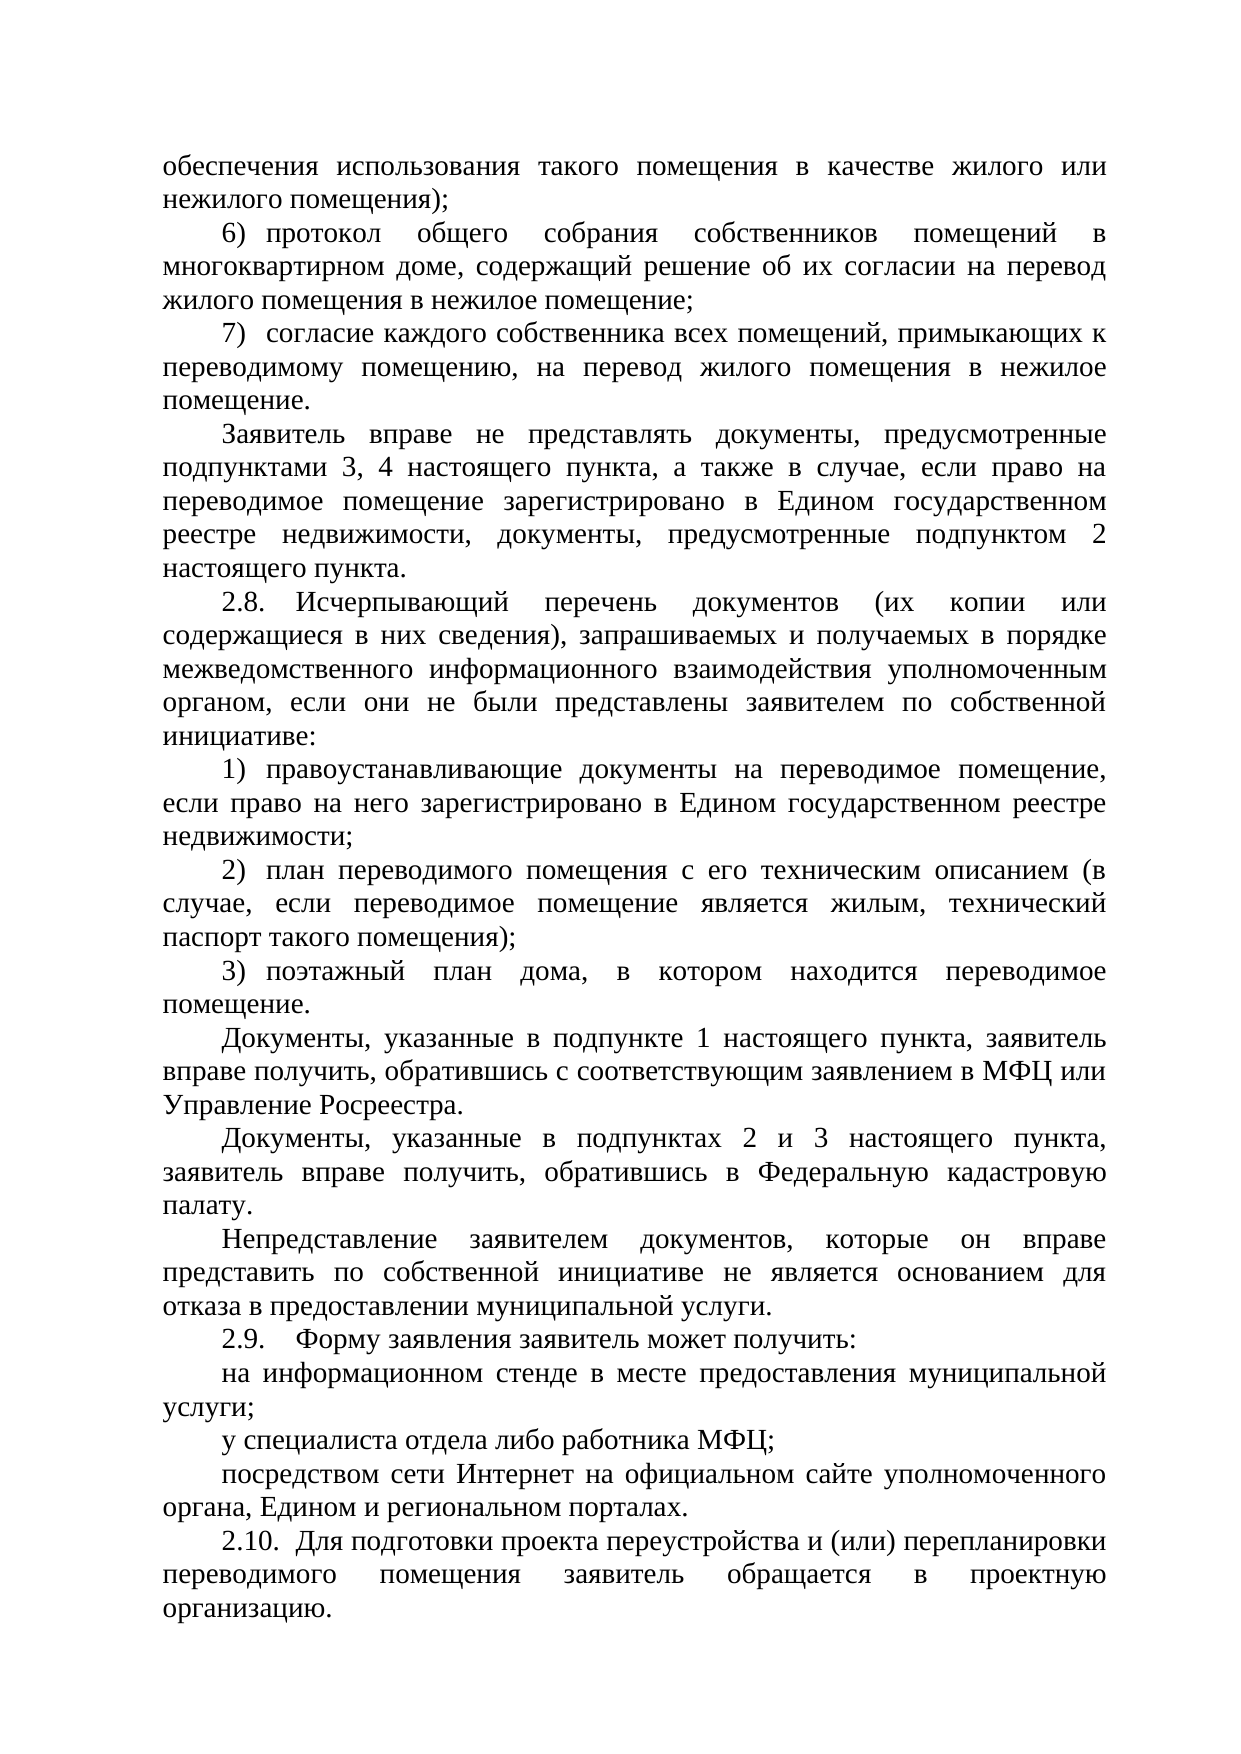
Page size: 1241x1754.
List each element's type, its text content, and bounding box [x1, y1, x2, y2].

list Исчерпывающий перечень документов (их копии или содержащиеся в них сведения), запрашиваемых и получаемых в порядке межведомственного информационного взаимодействия уполномоченным органом, если они не были представлены заявителем по собственной инициативе: [162, 584, 1107, 751]
text Непредставление заявителем документов, которые он вправе представить по собственной инициативе не является основанием для отказа в предоставлении муниципальной услуги. [162, 1221, 1107, 1322]
text у специалиста отдела либо работника МФЦ; [162, 1422, 1107, 1456]
text Документы, указанные в подпункте 1 настоящего пункта, заявитель вправе получить, обратившись с соответствующим заявлением в МФЦ или Управление Росреестра. [162, 1020, 1107, 1120]
text Заявитель вправе не представлять документы, предусмотренные подпунктами 3, 4 настоящего пункта, а также в случае, если право на переводимое помещение зарегистрировано в Едином государственном реестре недвижимости, документы, предусмотренные подпунктом 2 настоящего пункта. [162, 416, 1107, 584]
text 6) протокол общего собрания собственников помещений в многоквартирном доме, содержащий решение об их согласии на перевод жилого помещения в нежилое помещение; [162, 215, 1107, 315]
list Форму заявления заявитель может получить: [162, 1322, 1107, 1355]
text посредством сети Интернет на официальном сайте уполномоченного органа, Едином и региональном порталах. [162, 1456, 1107, 1523]
text на информационном стенде в месте предоставления муниципальной услуги; [162, 1355, 1107, 1422]
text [162, 148, 1107, 215]
text 7) согласие каждого собственника всех помещений, примыкающих к переводимому помещению, на перевод жилого помещения в нежилое помещение. [162, 315, 1107, 416]
list Для подготовки проекта переустройства и (или) перепланировки переводимого помещения заявитель обращается в проектную организацию. [162, 1523, 1107, 1623]
text Документы, указанные в подпунктах 2 и 3 настоящего пункта, заявитель вправе получить, обратившись в Федеральную кадастровую палату. [162, 1120, 1107, 1221]
list поэтажный план дома, в котором находится переводимое помещение. [162, 953, 1107, 1020]
list план переводимого помещения с его техническим описанием (в случае, если переводимое помещение является жилым, технический паспорт такого помещения); [162, 852, 1107, 953]
list правоустанавливающие документы на переводимое помещение, если право на него зарегистрировано в Едином государственном реестре недвижимости; [162, 751, 1107, 852]
